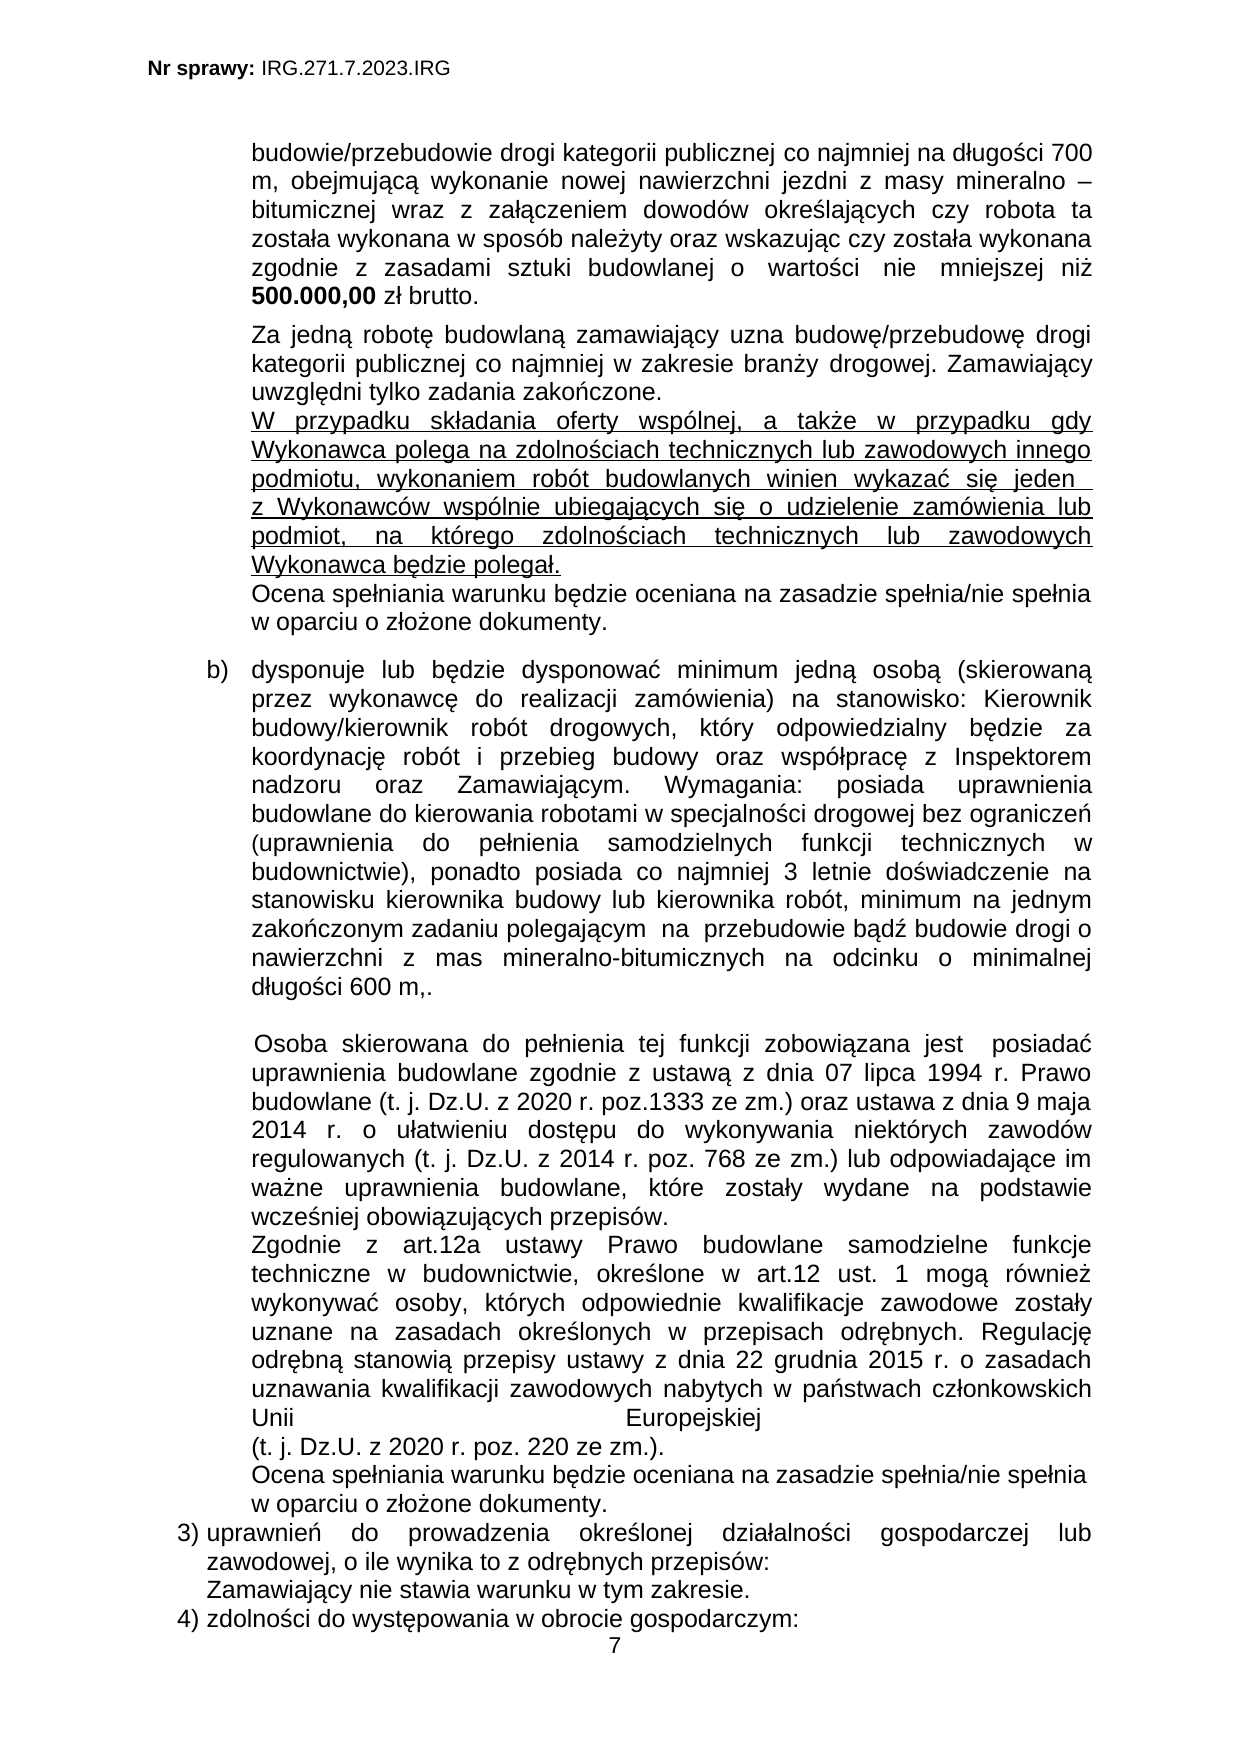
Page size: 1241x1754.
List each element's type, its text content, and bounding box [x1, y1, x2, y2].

text W przypadku składania oferty wspólnej, a także w przypadku gdy Wykonawca polega na zdolnościach technicznych lub zawodowych innego podmiotu, wykonaniem robót budowlanych winien wykazać się jeden z Wykonawców wspólnie ubiegających się o udzielenie zamówienia lub podmiot, na którego zdolnościach technicznych lub zawodowych Wykonawca będzie polegał. [251, 406, 1092, 431]
list uprawnień do prowadzenia określonej działalności gospodarczej lub zawodowej, o ile wynika to z odrębnych przepisów: [177, 1518, 1093, 1575]
list Zgodnie z art.12a ustawy Prawo budowlane samodzielne funkcje techniczne w budownictwie, określone w art.12 ust. 1 mogą również wykonywać osoby, których odpowiednie kwalifikacje zawodowe zostały uznane na zasadach określonych w przepisach odrębnych. Regulację odrębną stanowią przepisy ustawy z dnia 22 grudnia 2015 r. o zasadach uznawania kwalifikacji zawodowych nabytych w państwach członkowskich Unii Europejskiej (t. j. Dz.U. z 2020 r. poz. 220 ze zm.). [251, 1230, 1093, 1460]
list Osoba skierowana do pełnienia tej funkcji zobowiązana jest posiadać uprawnienia budowlane zgodnie z ustawą z dnia 07 lipca 1994 r. Prawo budowlane (t. j. Dz.U. z 2020 r. poz.1333 ze zm.) oraz ustawa z dnia 9 maja 2014 r. o ułatwieniu dostępu do wykonywania niektórych zawodów regulowanych (t. j. Dz.U. z 2014 r. poz. 768 ze zm.) lub odpowiadające im ważne uprawnienia budowlane, które zostały wydane na podstawie wcześniej obowiązujących przepisów. [251, 1029, 1093, 1230]
text W przypadku składania oferty wspólnej, a także w przypadku gdy Wykonawca polega na zdolnościach technicznych lub zawodowych innego podmiotu, wykonaniem robót budowlanych winien wykazać się jeden z Wykonawców wspólnie ubiegających się o udzielenie zamówienia lub podmiot, na którego zdolnościach technicznych lub zawodowych Wykonawca będzie polegał. [251, 547, 1092, 578]
list Ocena spełniania warunku będzie oceniana na zasadzie spełnia/nie spełnia w oparciu o złożone dokumenty. [251, 1460, 1093, 1518]
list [206, 137, 1093, 310]
text Ocena spełniania warunku będzie oceniana na zasadzie spełnia/nie spełnia w oparciu o złożone dokumenty. [251, 578, 1092, 636]
list dysponuje lub będzie dysponować minimum jedną osobą (skierowaną przez wykonawcę do realizacji zamówienia) na stanowisko: Kierownik budowy/kierownik robót drogowych, który odpowiedzialny będzie za koordynację robót i przebieg budowy oraz współpracę z Inspektorem nadzoru oraz Zamawiającym. Wymagania: posiada uprawnienia budowlane do kierowania robotami w specjalności drogowej bez ograniczeń (uprawnienia do pełnienia samodzielnych funkcji technicznych w budownictwie), ponadto posiada co najmniej 3 letnie doświadczenie na stanowisku kierownika budowy lub kierownika robót, minimum na jednym zakończonym zadaniu polegającym na przebudowie bądź budowie drogi o nawierzchni z mas mineralno-bitumicznych na odcinku o minimalnej długości 600 m,. [206, 655, 1093, 1000]
text W przypadku składania oferty wspólnej, a także w przypadku gdy Wykonawca polega na zdolnościach technicznych lub zawodowych innego podmiotu, wykonaniem robót budowlanych winien wykazać się jeden z Wykonawców wspólnie ubiegających się o udzielenie zamówienia lub podmiot, na którego zdolnościach technicznych lub zawodowych Wykonawca będzie polegał. [251, 490, 1092, 517]
text Za jedną robotę budowlaną zamawiający uzna budowę/przebudowę drogi kategorii publicznej co najmniej w zakresie branży drogowej. Zamawiający uwzględni tylko zadania zakończone. [251, 320, 1093, 406]
text W przypadku składania oferty wspólnej, a także w przypadku gdy Wykonawca polega na zdolnościach technicznych lub zawodowych innego podmiotu, wykonaniem robót budowlanych winien wykazać się jeden z Wykonawców wspólnie ubiegających się o udzielenie zamówienia lub podmiot, na którego zdolnościach technicznych lub zawodowych Wykonawca będzie polegał. [251, 519, 1092, 546]
list zdolności do występowania w obrocie gospodarczym: [177, 1604, 1093, 1633]
text W przypadku składania oferty wspólnej, a także w przypadku gdy Wykonawca polega na zdolnościach technicznych lub zawodowych innego podmiotu, wykonaniem robót budowlanych winien wykazać się jeden z Wykonawców wspólnie ubiegających się o udzielenie zamówienia lub podmiot, na którego zdolnościach technicznych lub zawodowych Wykonawca będzie polegał. [251, 461, 1092, 489]
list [206, 1575, 1093, 1604]
text W przypadku składania oferty wspólnej, a także w przypadku gdy Wykonawca polega na zdolnościach technicznych lub zawodowych innego podmiotu, wykonaniem robót budowlanych winien wykazać się jeden z Wykonawców wspólnie ubiegających się o udzielenie zamówienia lub podmiot, na którego zdolnościach technicznych lub zawodowych Wykonawca będzie polegał. [251, 432, 1092, 460]
